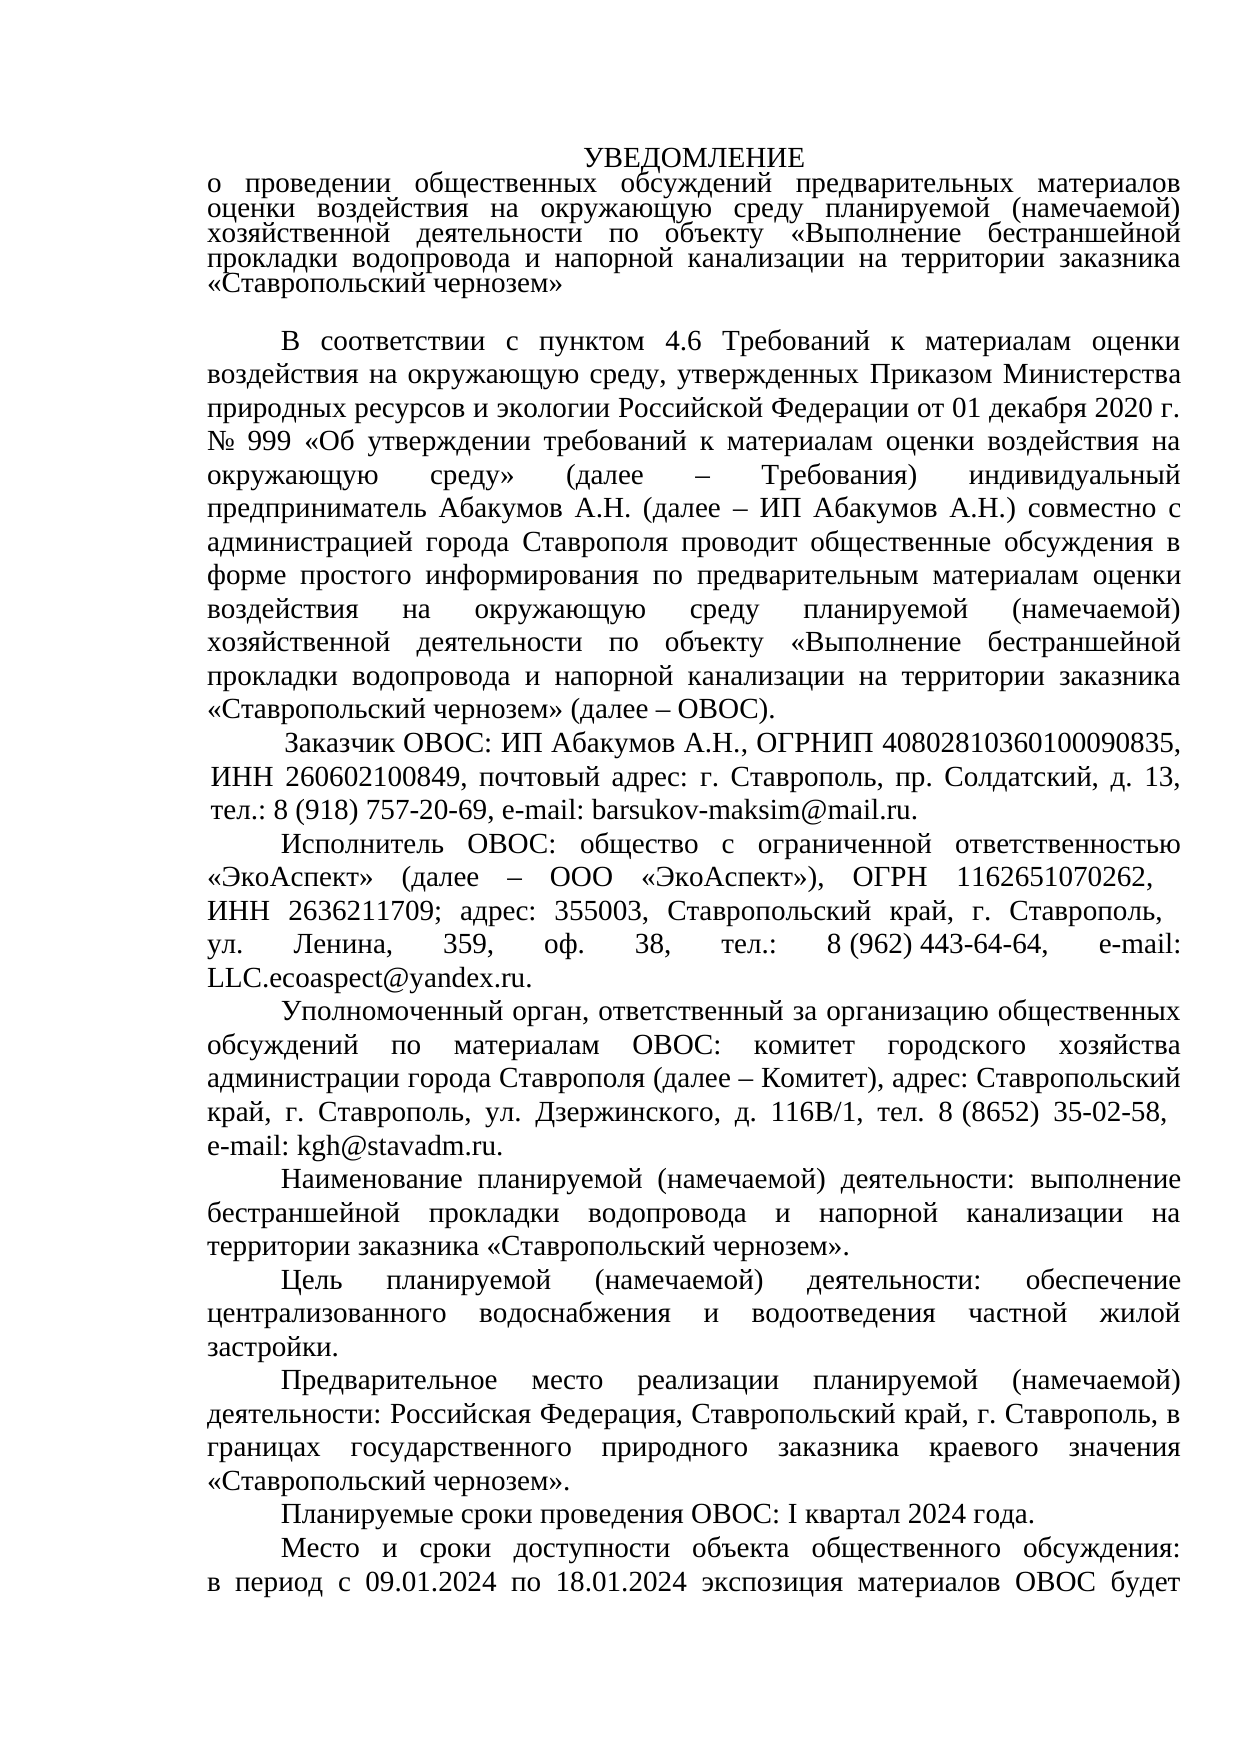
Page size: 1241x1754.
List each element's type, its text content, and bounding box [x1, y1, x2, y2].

text Планируемые сроки проведения ОВОС: I квартал 2024 года. [207, 1497, 1181, 1530]
text Цель планируемой (намечаемой) деятельности: обеспечение централизованного водоснабжения и водоотведения частной жилой застройки. [207, 1262, 1181, 1362]
text Заказчик ОВОС: ИП Абакумов А.Н., ОГРНИП 40802810360100090835, ИНН 260602100849, почтовый адрес: г. Ставрополь, пр. Солдатский, д. 13, тел.: 8 (918) 757-20-69, e-mail: barsukov-maksim@mail.ru. [210, 725, 1181, 826]
text Уполномоченный орган, ответственный за организацию общественных обсуждений по материалам ОВОС: комитет городского хозяйства администрации города Ставрополя (далее – Комитет), адрес: Ставропольский край, г. Ставрополь, ул. Дзержинского, д. 116В/1, тел. 8 (8652) 35-02-58, e-mail: kgh@stavadm.ru. [207, 993, 1181, 1161]
text Исполнитель ОВОС: общество с ограниченной ответственностью «ЭкоАспект» (далее – ООО «ЭкоАспект»), ОГРН 1162651070262, ИНН 2636211709; адрес: 355003, Ставропольский край, г. Ставрополь, ул. Ленина, 359, оф. 38, тел.: 8 (962) 443-64-64, e-mail: LLC.ecoaspect@yandex.ru. [207, 826, 1181, 993]
text В соответствии с пунктом 4.6 Требований к материалам оценки воздействия на окружающую среду, утвержденных Приказом Министерства природных ресурсов и экологии Российской Федерации от 01 декабря 2020 г. № 999 «Об утверждении требований к материалам оценки воздействия на окружающую среду» (далее – Требования) индивидуальный предприниматель Абакумов А.Н. (далее – ИП Абакумов А.Н.) совместно с администрацией города Ставрополя проводит общественные обсуждения в форме простого информирования по предварительным материалам оценки воздействия на окружающую среду планируемой (намечаемой) хозяйственной деятельности по объекту «Выполнение бестраншейной прокладки водопровода и напорной канализации на территории заказника «Ставропольский чернозем» (далее – ОВОС). [207, 323, 1181, 725]
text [207, 1530, 1181, 1597]
text о проведении общественных обсуждений предварительных материалов оценки воздействия на окружающую среду планируемой (намечаемой) хозяйственной деятельности по объекту «Выполнение бестраншейной прокладки водопровода и напорной канализации на территории заказника «Ставропольский чернозем» [207, 173, 1181, 298]
text УВЕДОМЛЕНИЕ [657, 148, 1181, 173]
text УВЕДОМЛЕНИЕ [207, 148, 647, 173]
text Предварительное место реализации планируемой (намечаемой) деятельности: Российская Федерация, Ставропольский край, г. Ставрополь, в границах государственного природного заказника краевого значения «Ставропольский чернозем». [207, 1362, 1181, 1497]
text Наименование планируемой (намечаемой) деятельности: выполнение бестраншейной прокладки водопровода и напорной канализации на территории заказника «Ставропольский чернозем». [207, 1161, 1181, 1262]
